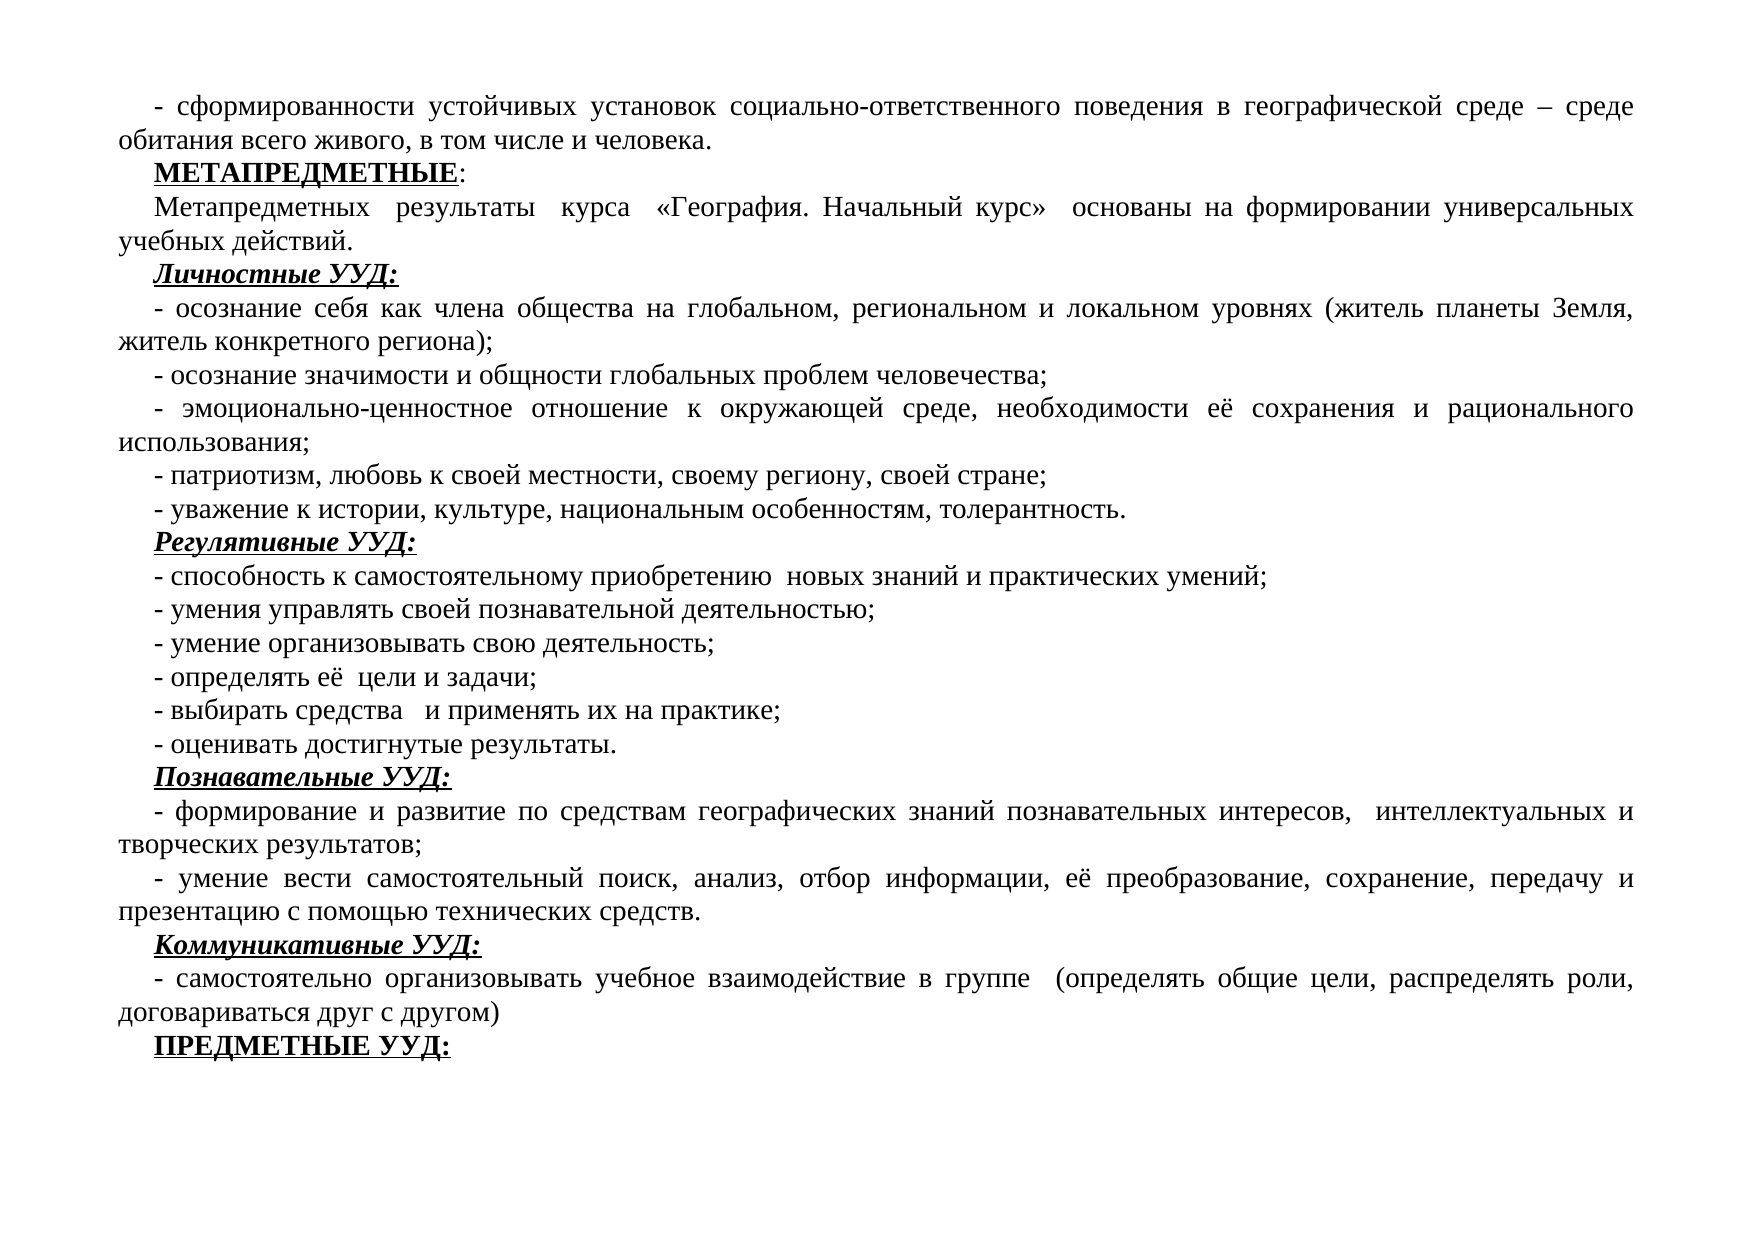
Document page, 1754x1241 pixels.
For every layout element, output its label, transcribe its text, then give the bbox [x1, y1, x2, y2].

text - патриотизм, любовь к своей местности, своему региону, своей стране; [118, 457, 1636, 491]
text - осознание себя как члена общества на глобальном, региональном и локальном уровнях (житель планеты Земля, житель конкретного региона); [118, 290, 1636, 357]
text - умение организовывать свою деятельность; [118, 625, 1636, 659]
text Коммуникативные УУД: [118, 927, 1636, 961]
text - самостоятельно организовывать учебное взаимодействие в группе (определять общие цели, распределять роли, договариваться друг с другом) [118, 961, 1636, 1028]
text Метапредметных результаты курса «География. Начальный курс» основаны на формировании универсальных учебных действий. [118, 189, 1636, 256]
text - выбирать средства и применять их на практике; [118, 692, 1636, 726]
text МЕТАПРЕДМЕТНЫЕ: [118, 156, 1636, 189]
text - умения управлять своей познавательной деятельностью; [118, 592, 1636, 625]
text Регулятивные УУД: [118, 524, 1636, 558]
text - уважение к истории, культуре, национальным особенностям, толерантность. [118, 491, 1636, 524]
text - сформированности устойчивых установок социально-ответственного поведения в географической среде – среде обитания всего живого, в том числе и человека. [118, 88, 1636, 156]
text Познавательные УУД: [118, 759, 1636, 793]
text - способность к самостоятельному приобретению новых знаний и практических умений; [118, 558, 1636, 592]
text - формирование и развитие по средствам географических знаний познавательных интересов, интеллектуальных и творческих результатов; [118, 793, 1636, 860]
text Личностные УУД: [118, 256, 1636, 290]
text - осознание значимости и общности глобальных проблем человечества; [118, 357, 1636, 390]
text - умение вести самостоятельный поиск, анализ, отбор информации, её преобразование, сохранение, передачу и презентацию с помощью технических средств. [118, 860, 1636, 927]
text - оценивать достигнутые результаты. [118, 726, 1636, 759]
text - определять её цели и задачи; [118, 659, 1636, 692]
text ПРЕДМЕТНЫЕ УУД: [118, 1028, 1636, 1061]
text - эмоционально-ценностное отношение к окружающей среде, необходимости её сохранения и рационального использования; [118, 390, 1636, 457]
